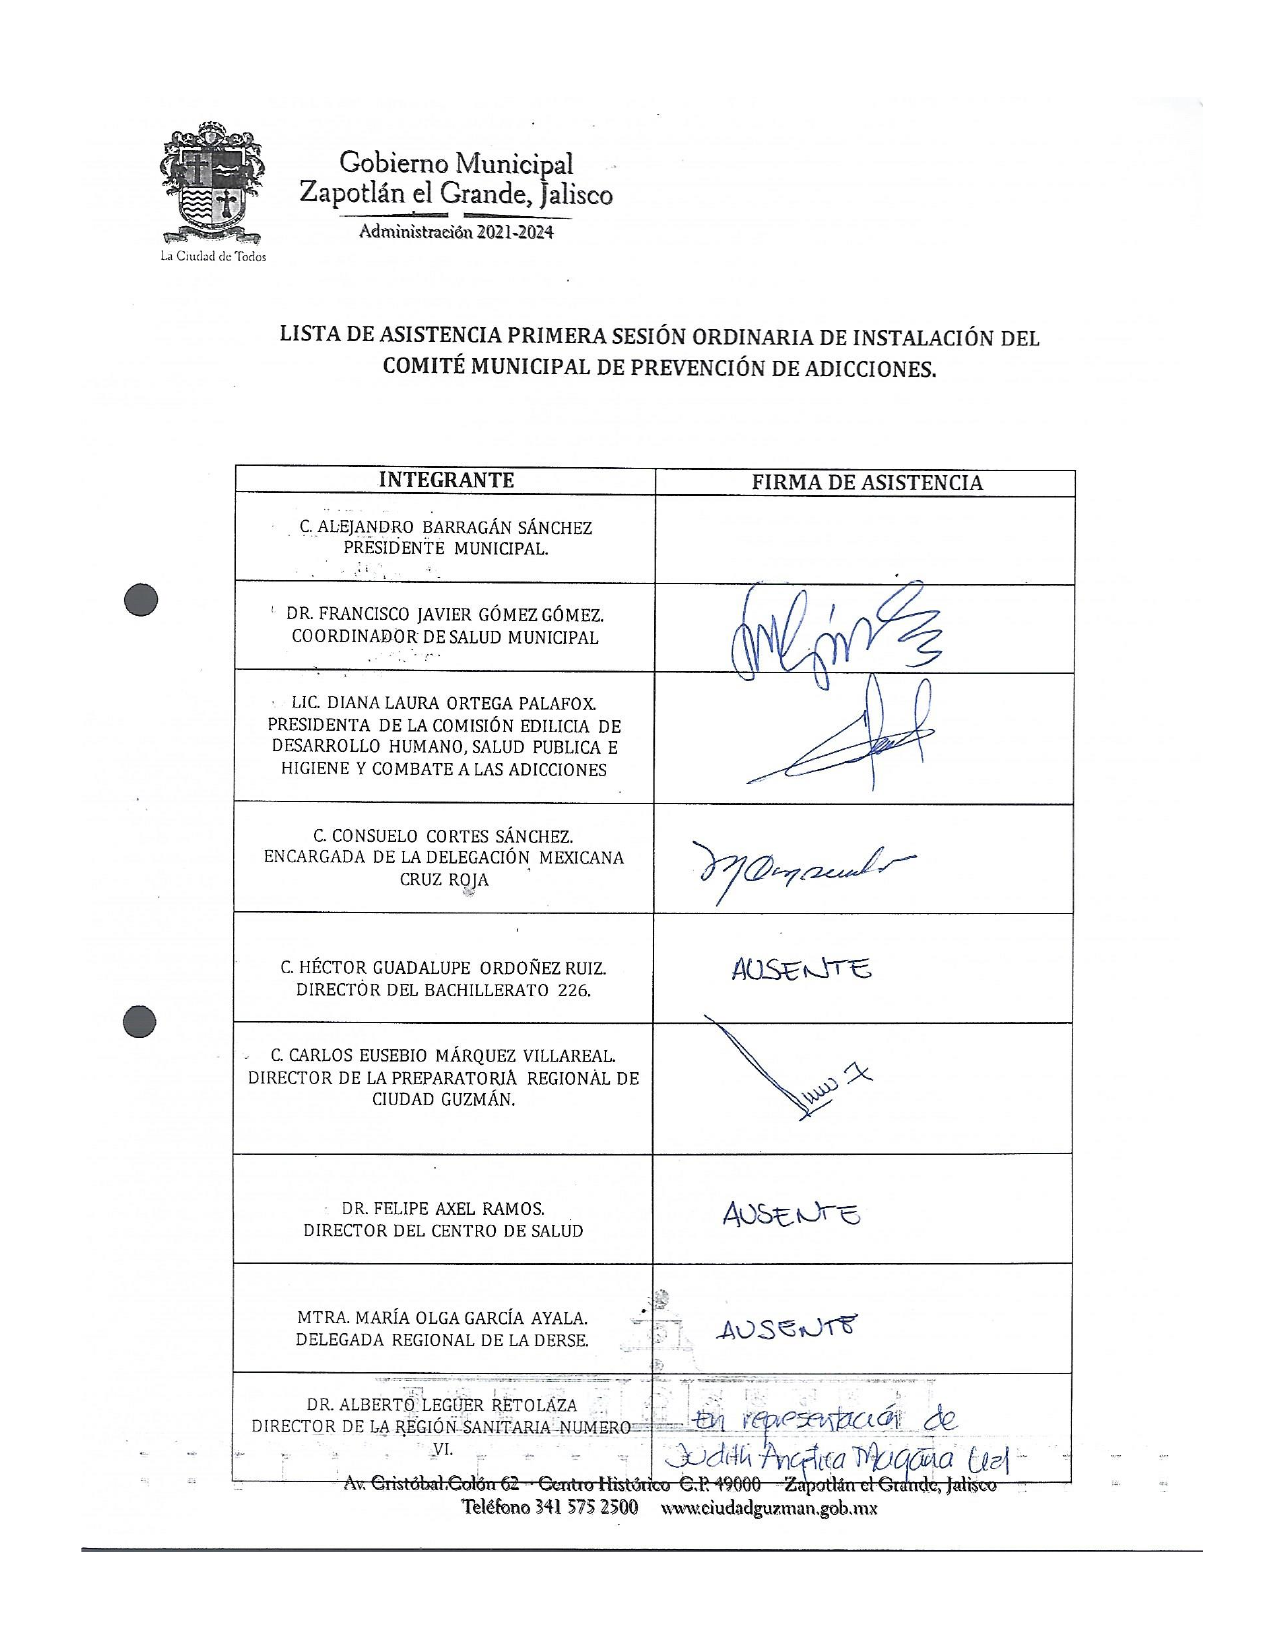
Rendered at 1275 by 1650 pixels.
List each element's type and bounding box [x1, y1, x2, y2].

picture [81, 97, 1203, 1552]
